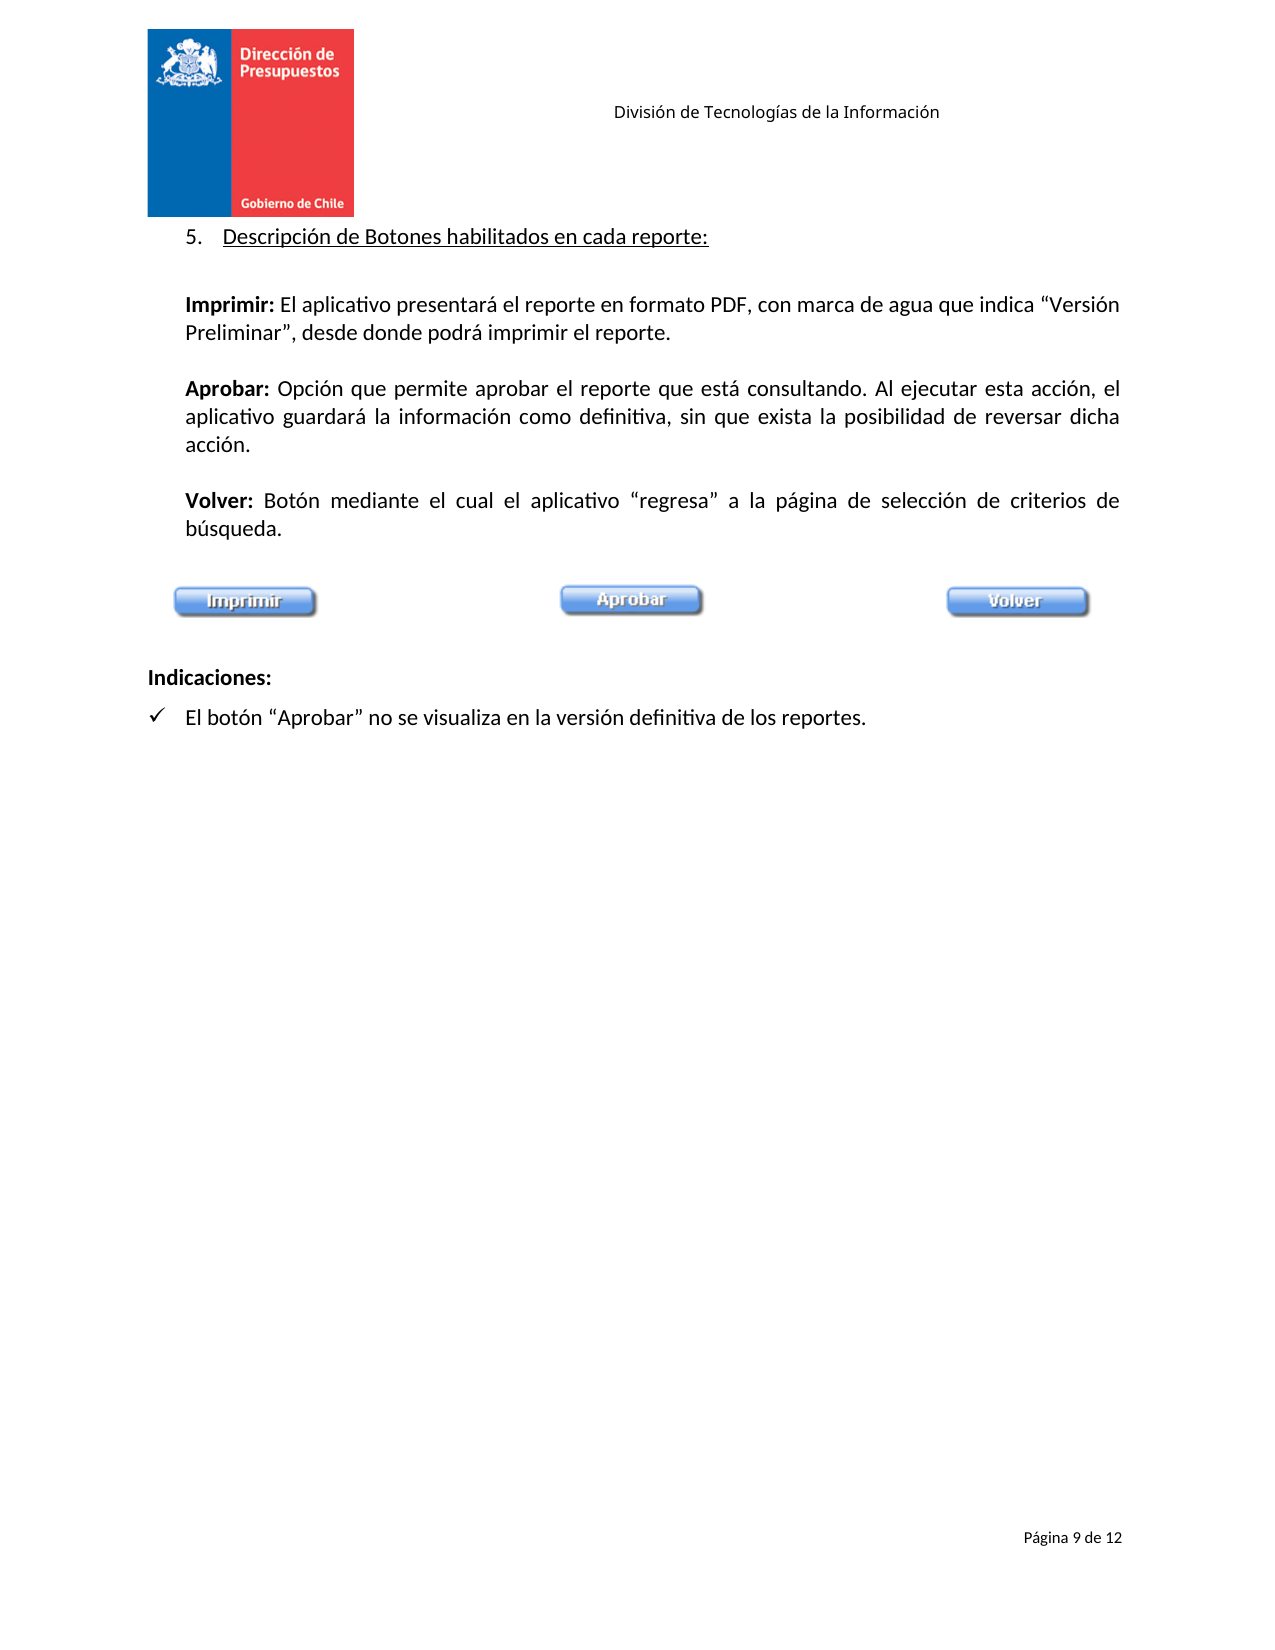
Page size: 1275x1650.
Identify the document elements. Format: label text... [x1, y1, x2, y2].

text Indicaciones: [148, 663, 1122, 691]
subtitle Descripción de Botones habilitados en cada reporte: [185, 222, 1122, 250]
list El botón “Aprobar” no se visualiza en la versión definitiva de los reportes. [148, 703, 1122, 731]
list Aprobar: Opción que permite aprobar el reporte que está consultando. Al ejecutar esta acción, el aplicativo guardará la información como definitiva, sin que exista la posibilidad de reversar dicha acción. [185, 374, 1122, 458]
picture [147, 29, 354, 217]
list Volver: Botón mediante el cual el aplicativo “regresa” a la página de selección de criterios de búsqueda. [185, 487, 1122, 543]
list Imprimir: El aplicativo presentará el reporte en formato PDF, con marca de agua que indica “Versión Preliminar”, desde donde podrá imprimir el reporte. [185, 290, 1122, 346]
picture [147, 555, 1117, 651]
